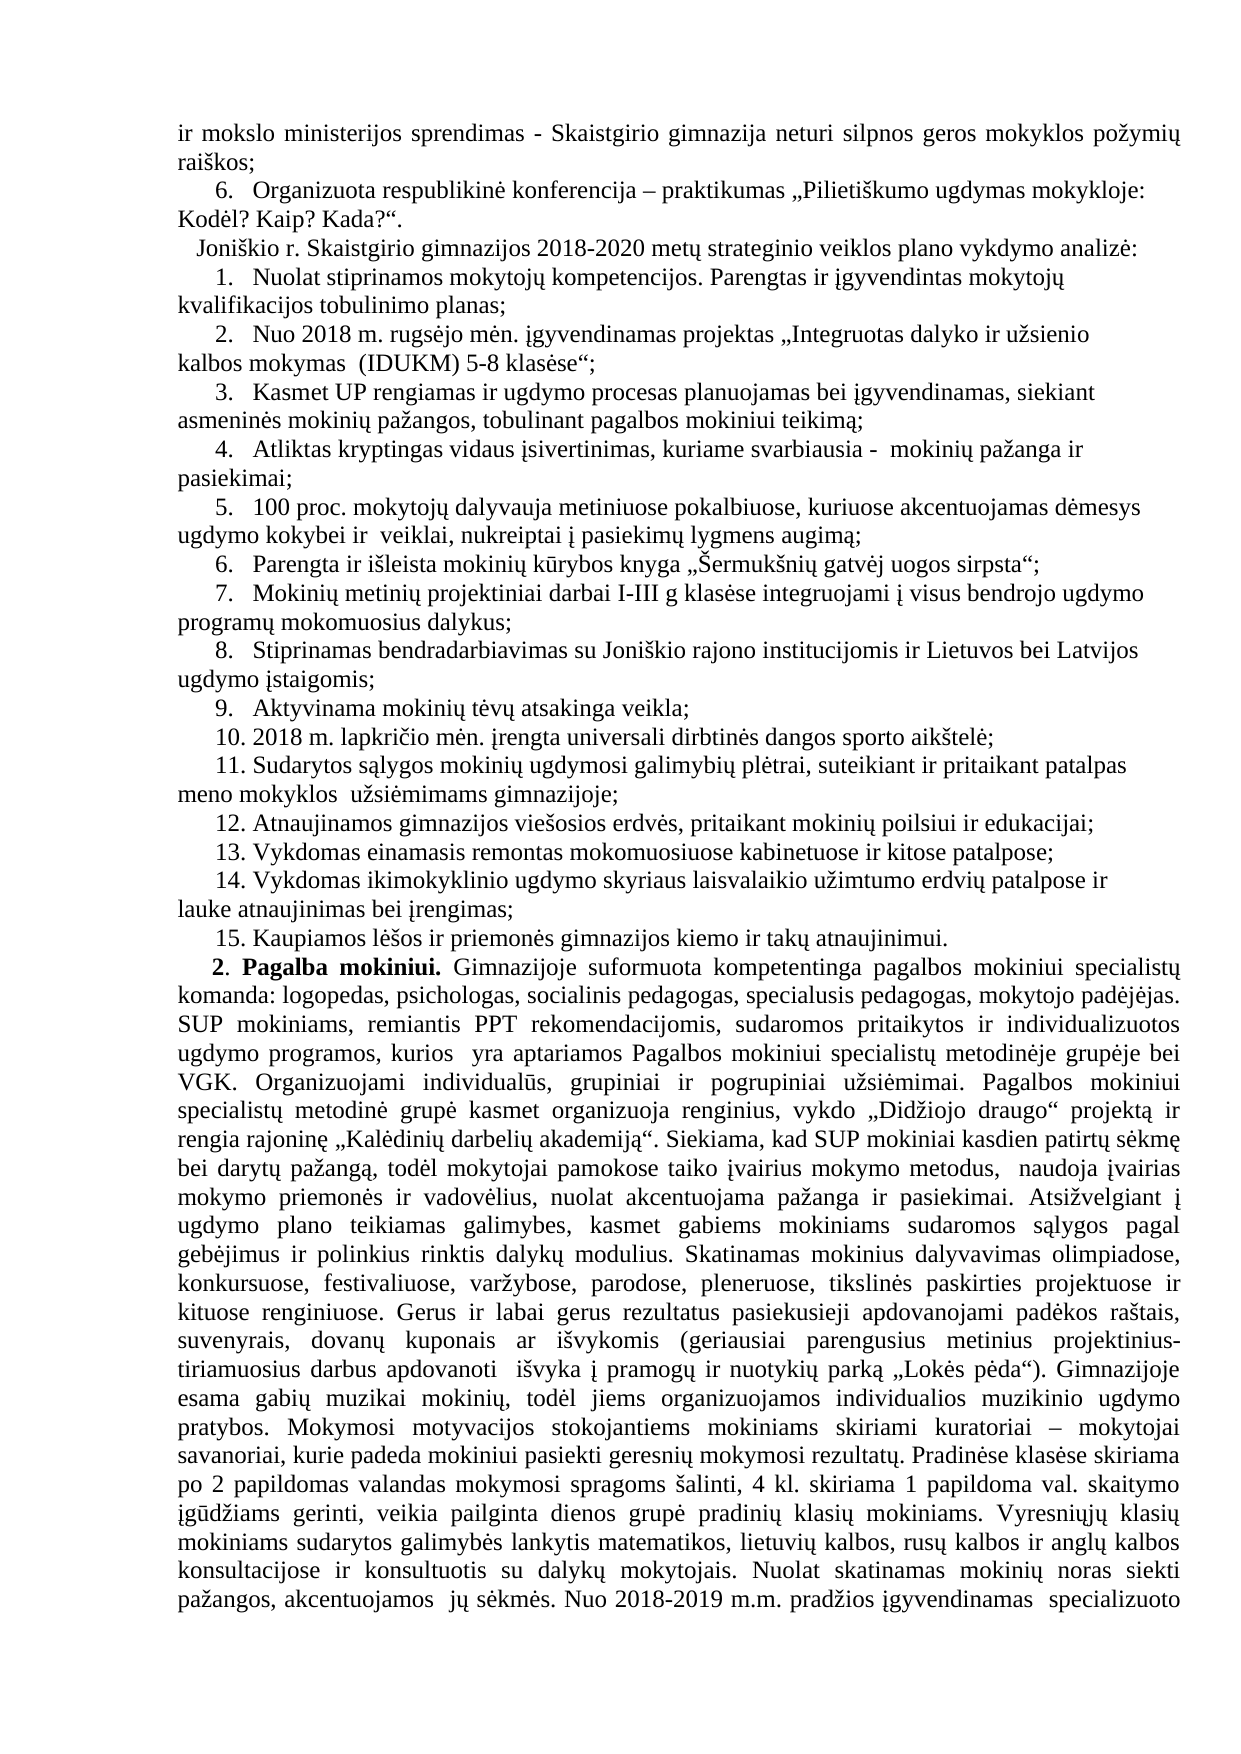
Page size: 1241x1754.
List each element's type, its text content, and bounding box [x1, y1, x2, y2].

list Nuolat stiprinamos mokytojų kompetencijos. Parengtas ir įgyvendintas mokytojų [215, 262, 1181, 291]
list Stiprinamas bendradarbiavimas su Joniškio rajono institucijomis ir Lietuvos bei Latvijos [215, 636, 1181, 664]
list Nuo 2018 m. rugsėjo mėn. įgyvendinamas projektas „Integruotas dalyko ir užsienio [215, 319, 1181, 348]
list 100 proc. mokytojų dalyvauja metiniuose pokalbiuose, kuriuose akcentuojamas dėmesys [215, 492, 1181, 521]
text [177, 952, 1181, 1613]
text ugdymo įstaigomis; [177, 664, 1181, 693]
list Kaupiamos lėšos ir priemonės gimnazijos kiemo ir takų atnaujinimui. [215, 923, 1181, 952]
text meno mokyklos užsiėmimams gimnazijoje; [177, 779, 1181, 808]
list Atliktas kryptingas vidaus įsivertinimas, kuriame svarbiausia - mokinių pažanga ir [215, 434, 1181, 463]
text kalbos mokymas (IDUKM) 5-8 klasėse“; [177, 348, 1181, 377]
list Parengta ir išleista mokinių kūrybos knyga „Šermukšnių gatvėj uogos sirpsta“; [215, 549, 1181, 578]
list Mokinių metinių projektiniai darbai I-III g klasėse integruojami į visus bendrojo ugdymo [215, 578, 1181, 607]
text Kodėl? Kaip? Kada?“. [177, 204, 1181, 233]
list Organizuota respublikinė konferencija – praktikumas „Pilietiškumo ugdymas mokykloje: [215, 176, 1181, 204]
text ir mokslo ministerijos sprendimas - Skaistgirio gimnazija neturi silpnos geros mokyklos požymių raiškos; [177, 118, 1181, 176]
text programų mokomuosius dalykus; [177, 607, 1181, 636]
list Sudarytos sąlygos mokinių ugdymosi galimybių plėtrai, suteikiant ir pritaikant patalpas [215, 751, 1181, 779]
list Vykdomas einamasis remontas mokomuosiuose kabinetuose ir kitose patalpose; [215, 837, 1181, 866]
list Vykdomas ikimokyklinio ugdymo skyriaus laisvalaikio užimtumo erdvių patalpose ir [215, 866, 1181, 894]
text pasiekimai; [177, 463, 1181, 492]
text Joniškio r. Skaistgirio gimnazijos 2018-2020 metų strateginio veiklos plano vykdymo analizė: [177, 233, 1181, 262]
text kvalifikacijos tobulinimo planas; [177, 291, 1181, 319]
list Atnaujinamos gimnazijos viešosios erdvės, pritaikant mokinių poilsiui ir edukacijai; [215, 808, 1181, 837]
text asmeninės mokinių pažangos, tobulinant pagalbos mokiniui teikimą; [177, 406, 1181, 434]
list 2018 m. lapkričio mėn. įrengta universali dirbtinės dangos sporto aikštelė; [215, 722, 1181, 751]
text ugdymo kokybei ir veiklai, nukreiptai į pasiekimų lygmens augimą; [177, 521, 1181, 549]
text lauke atnaujinimas bei įrengimas; [177, 894, 1181, 923]
list Aktyvinama mokinių tėvų atsakinga veikla; [215, 693, 1181, 722]
list Kasmet UP rengiamas ir ugdymo procesas planuojamas bei įgyvendinamas, siekiant [215, 377, 1181, 406]
